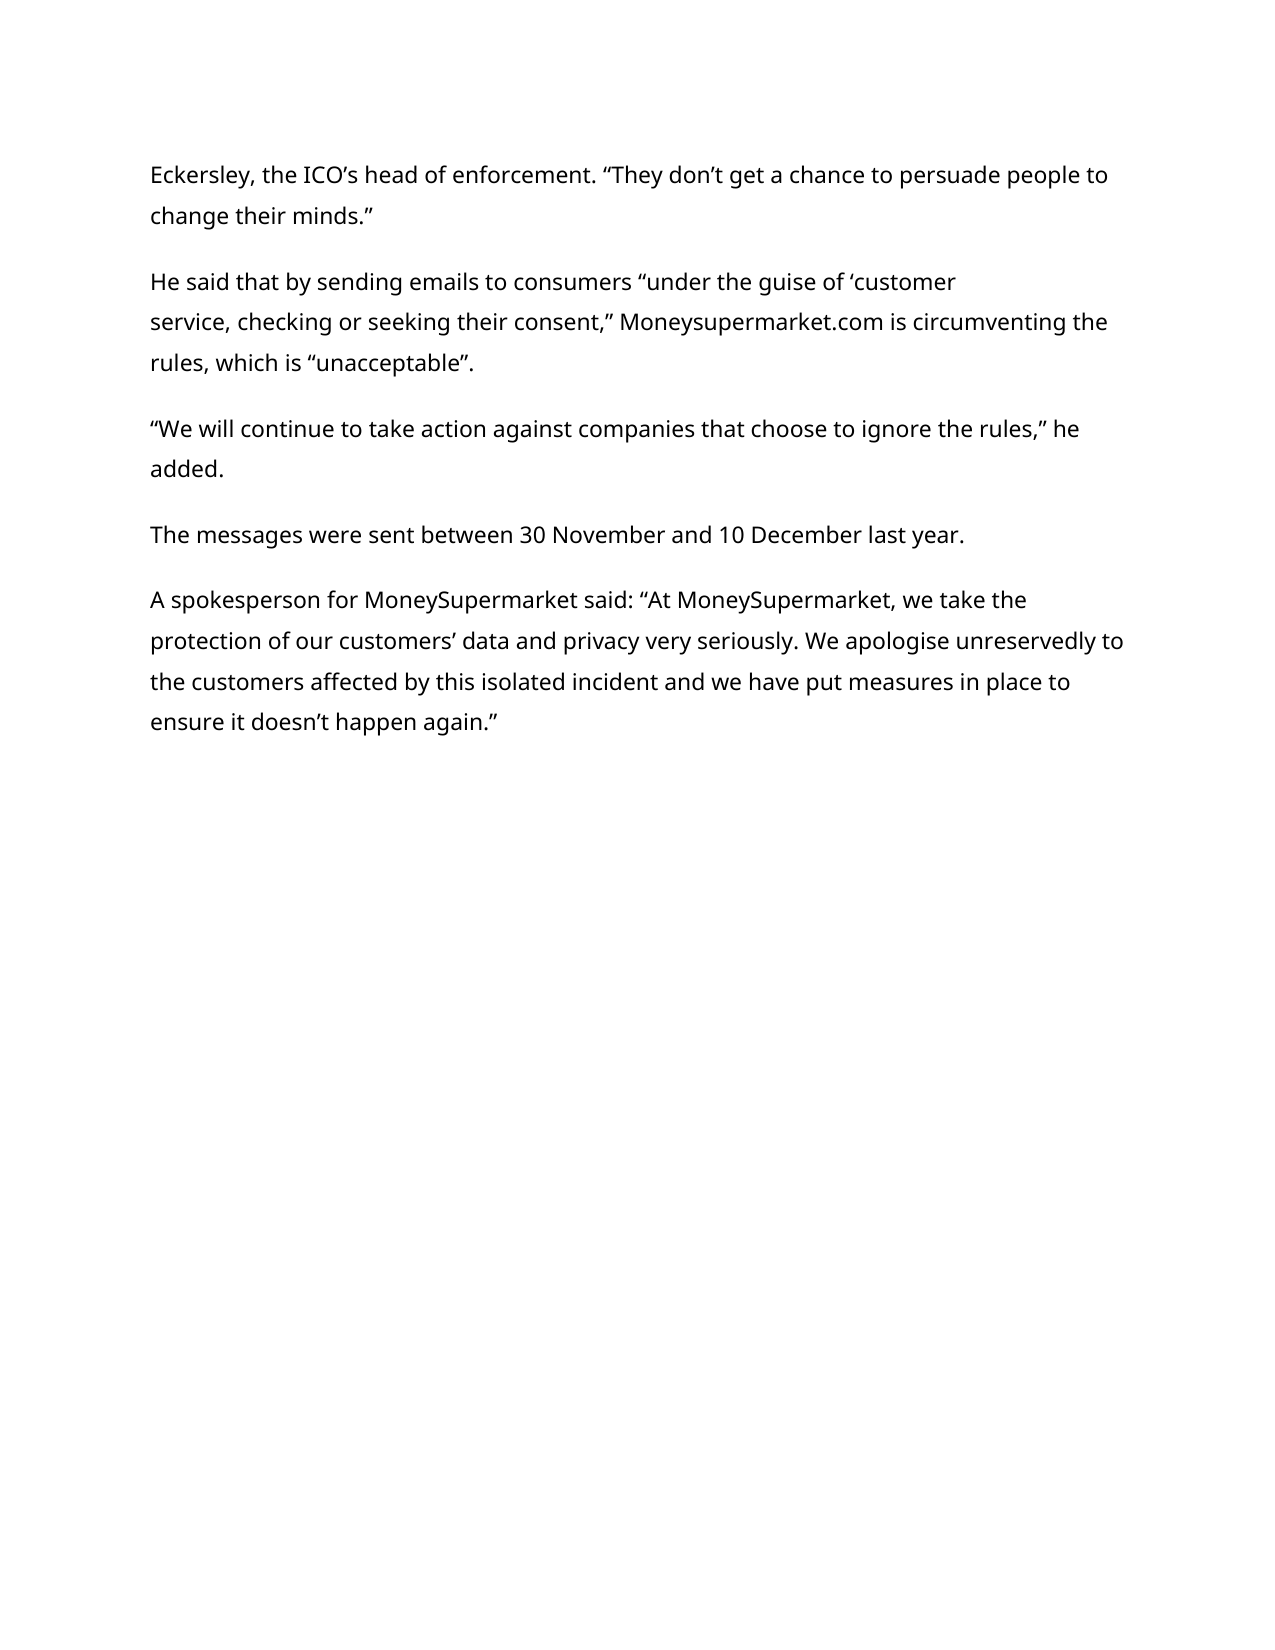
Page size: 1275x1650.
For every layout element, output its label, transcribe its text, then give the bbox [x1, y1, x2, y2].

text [150, 150, 1125, 231]
text “We will continue to take action against companies that choose to ignore the rules,” he added. [150, 403, 1125, 484]
text The messages were sent between 30 November and 10 December last year. [150, 509, 1125, 550]
text He said that by sending emails to consumers “under the guise of ‘customer service, checking or seeking their consent,” Moneysupermarket.com is circumventing the rules, which is “unacceptable”. [150, 256, 1125, 378]
text A spokesperson for MoneySupermarket said: “At MoneySupermarket, we take the protection of our customers’ data and privacy very seriously. We apologise unreservedly to the customers affected by this isolated incident and we have put measures in place to ensure it doesn’t happen again.” [150, 575, 1125, 737]
